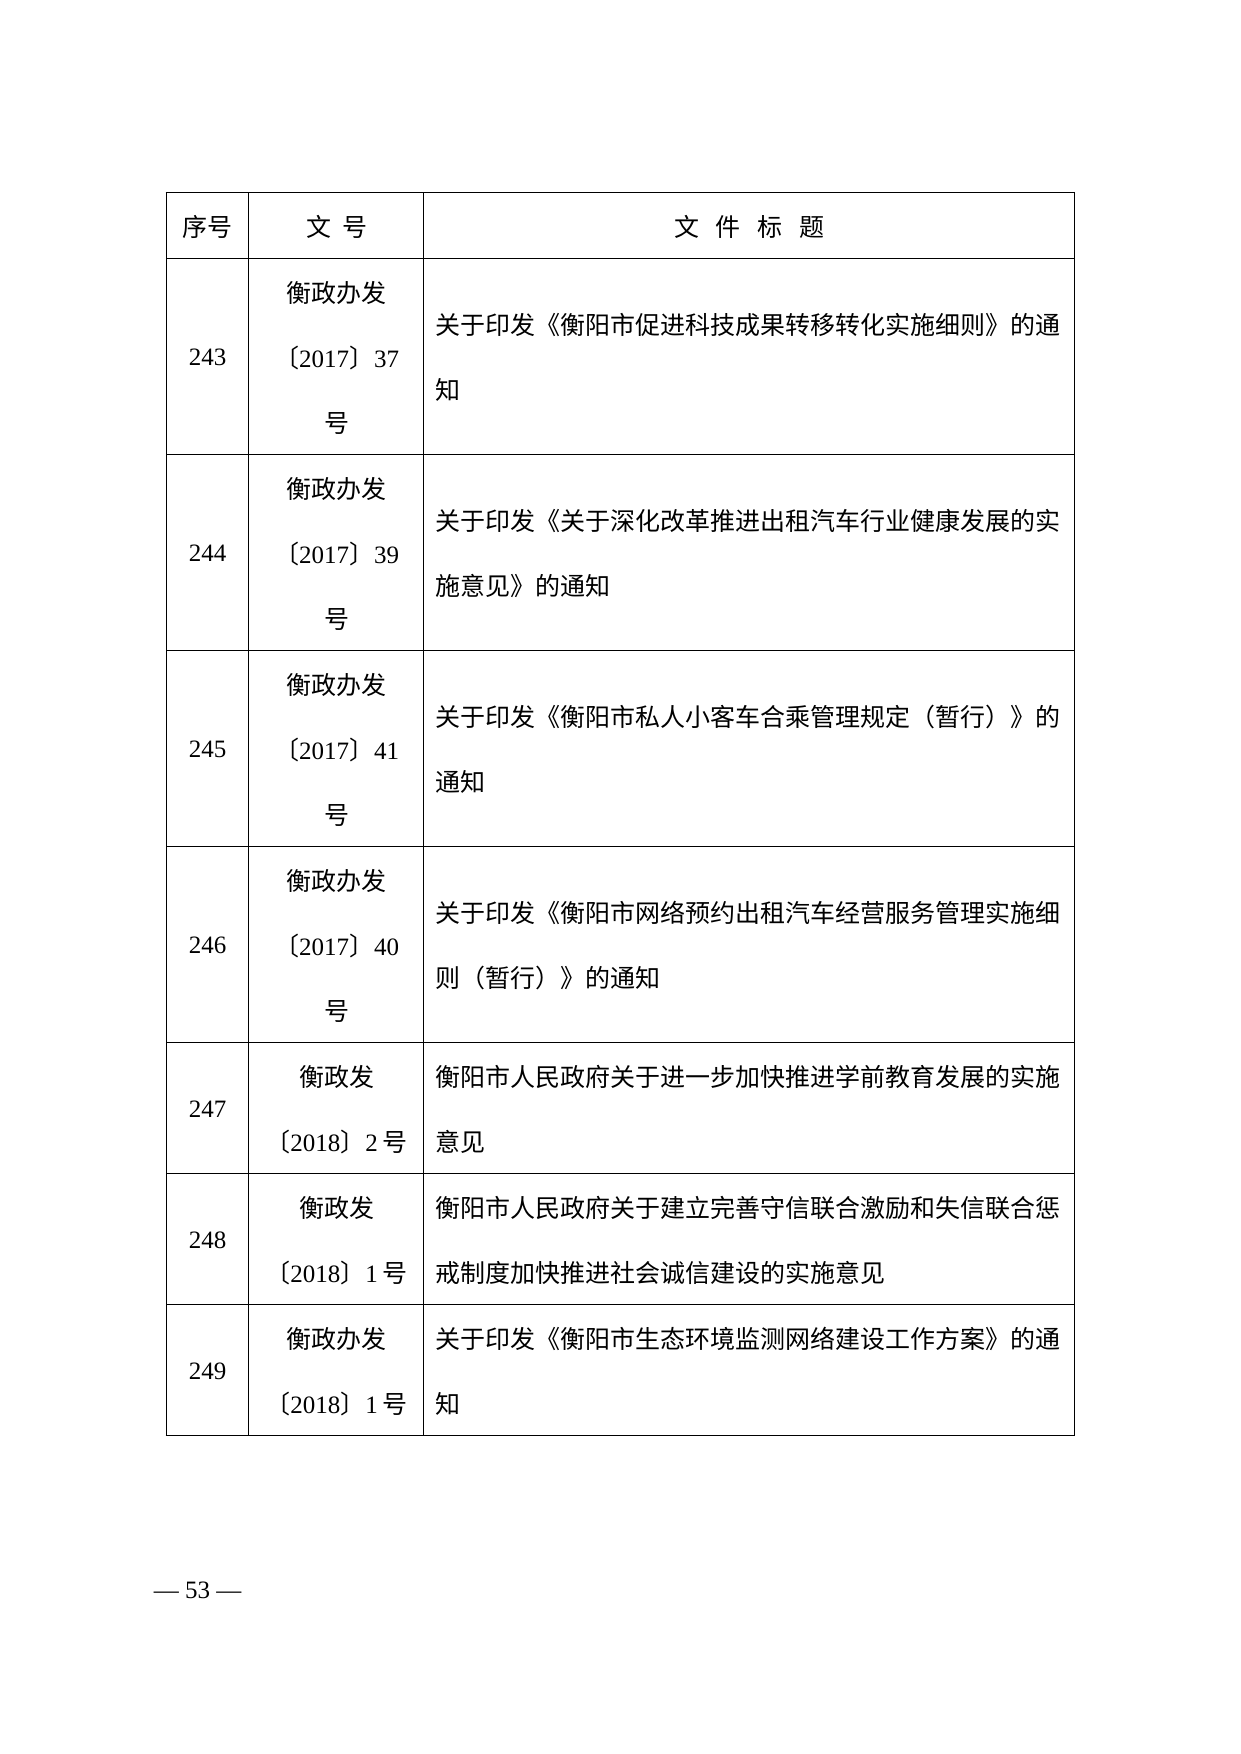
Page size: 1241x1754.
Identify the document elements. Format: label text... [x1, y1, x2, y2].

table_cell 247 [167, 1043, 248, 1173]
table_cell 246 [167, 847, 248, 1042]
table_cell 关于印发《关于深化改革推进出租汽车行业健康发展的实施意见》的通知 [424, 455, 1074, 650]
table_cell 关于印发《衡阳市网络预约出租汽车经营服务管理实施细则（暂行）》的通知 [424, 847, 1074, 1042]
table_cell 衡政发 〔2018〕1号 [249, 1174, 423, 1304]
table_cell 衡阳市人民政府关于建立完善守信联合激励和失信联合惩戒制度加快推进社会诚信建设的实施意见 [424, 1174, 1074, 1304]
table_cell 衡政办发〔2018〕1号 [249, 1305, 423, 1435]
table_cell 关于印发《衡阳市私人小客车合乘管理规定（暂行）》的通知 [424, 651, 1074, 846]
table_header 文 号 [249, 193, 423, 258]
table_header 文 件 标 题 [424, 193, 1074, 258]
table_cell 关于印发《衡阳市生态环境监测网络建设工作方案》的通知 [424, 1305, 1074, 1435]
table_cell 衡政办发〔2017〕37号 [249, 259, 423, 454]
table_cell 衡政发 〔2018〕2号 [249, 1043, 423, 1173]
table_header 序号 [167, 193, 248, 258]
table_cell 关于印发《衡阳市促进科技成果转移转化实施细则》的通知 [424, 259, 1074, 454]
table_cell 249 [167, 1305, 248, 1435]
table_cell 衡阳市人民政府关于进一步加快推进学前教育发展的实施意见 [424, 1043, 1074, 1173]
table_cell 衡政办发〔2017〕40号 [249, 847, 423, 1042]
table_cell 衡政办发〔2017〕41号 [249, 651, 423, 846]
table_cell 245 [167, 651, 248, 846]
table_cell 244 [167, 455, 248, 650]
table_cell 衡政办发〔2017〕39号 [249, 455, 423, 650]
table_cell 243 [167, 259, 248, 454]
table_cell 248 [167, 1174, 248, 1304]
